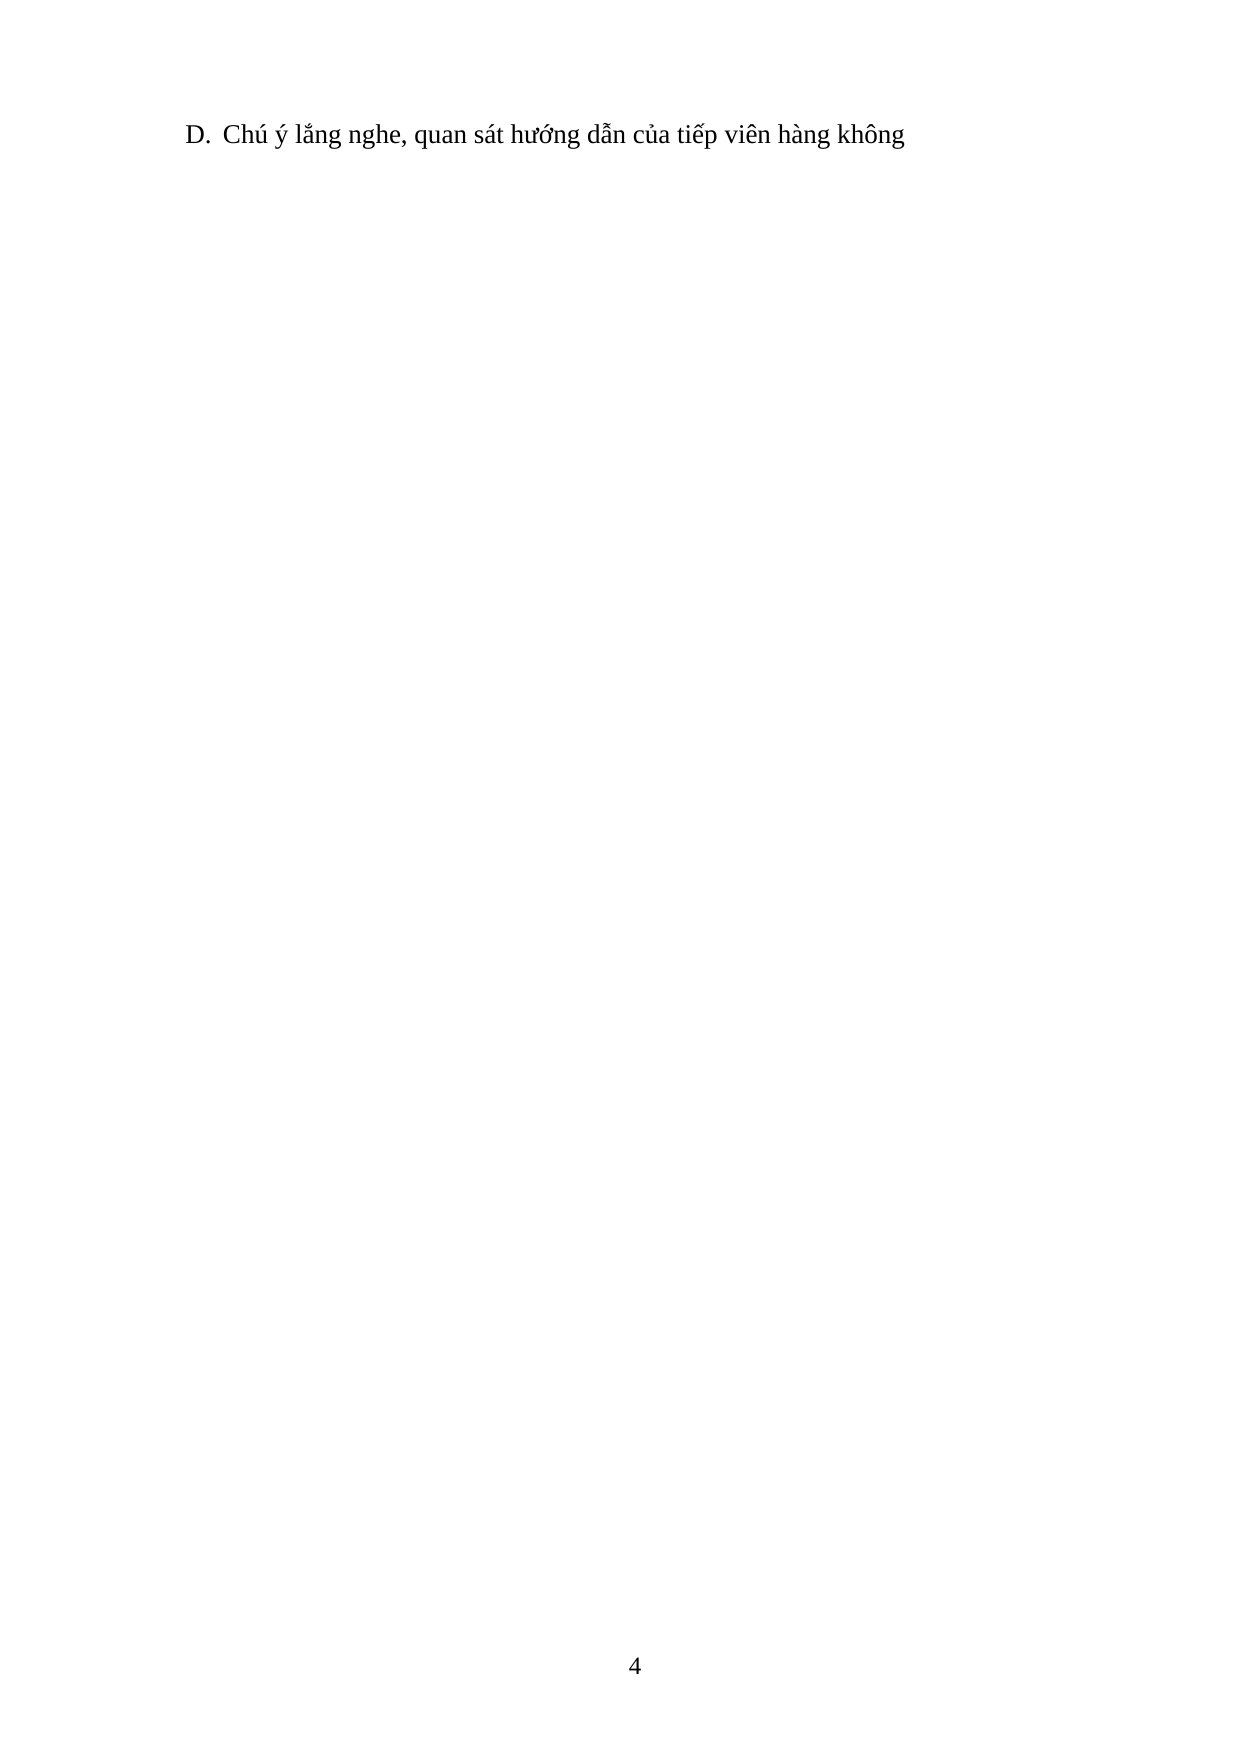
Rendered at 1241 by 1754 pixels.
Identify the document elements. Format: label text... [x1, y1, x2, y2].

list Chú ý lắng nghe, quan sát hướng dẫn của tiếp viên hàng không [185, 118, 1122, 149]
